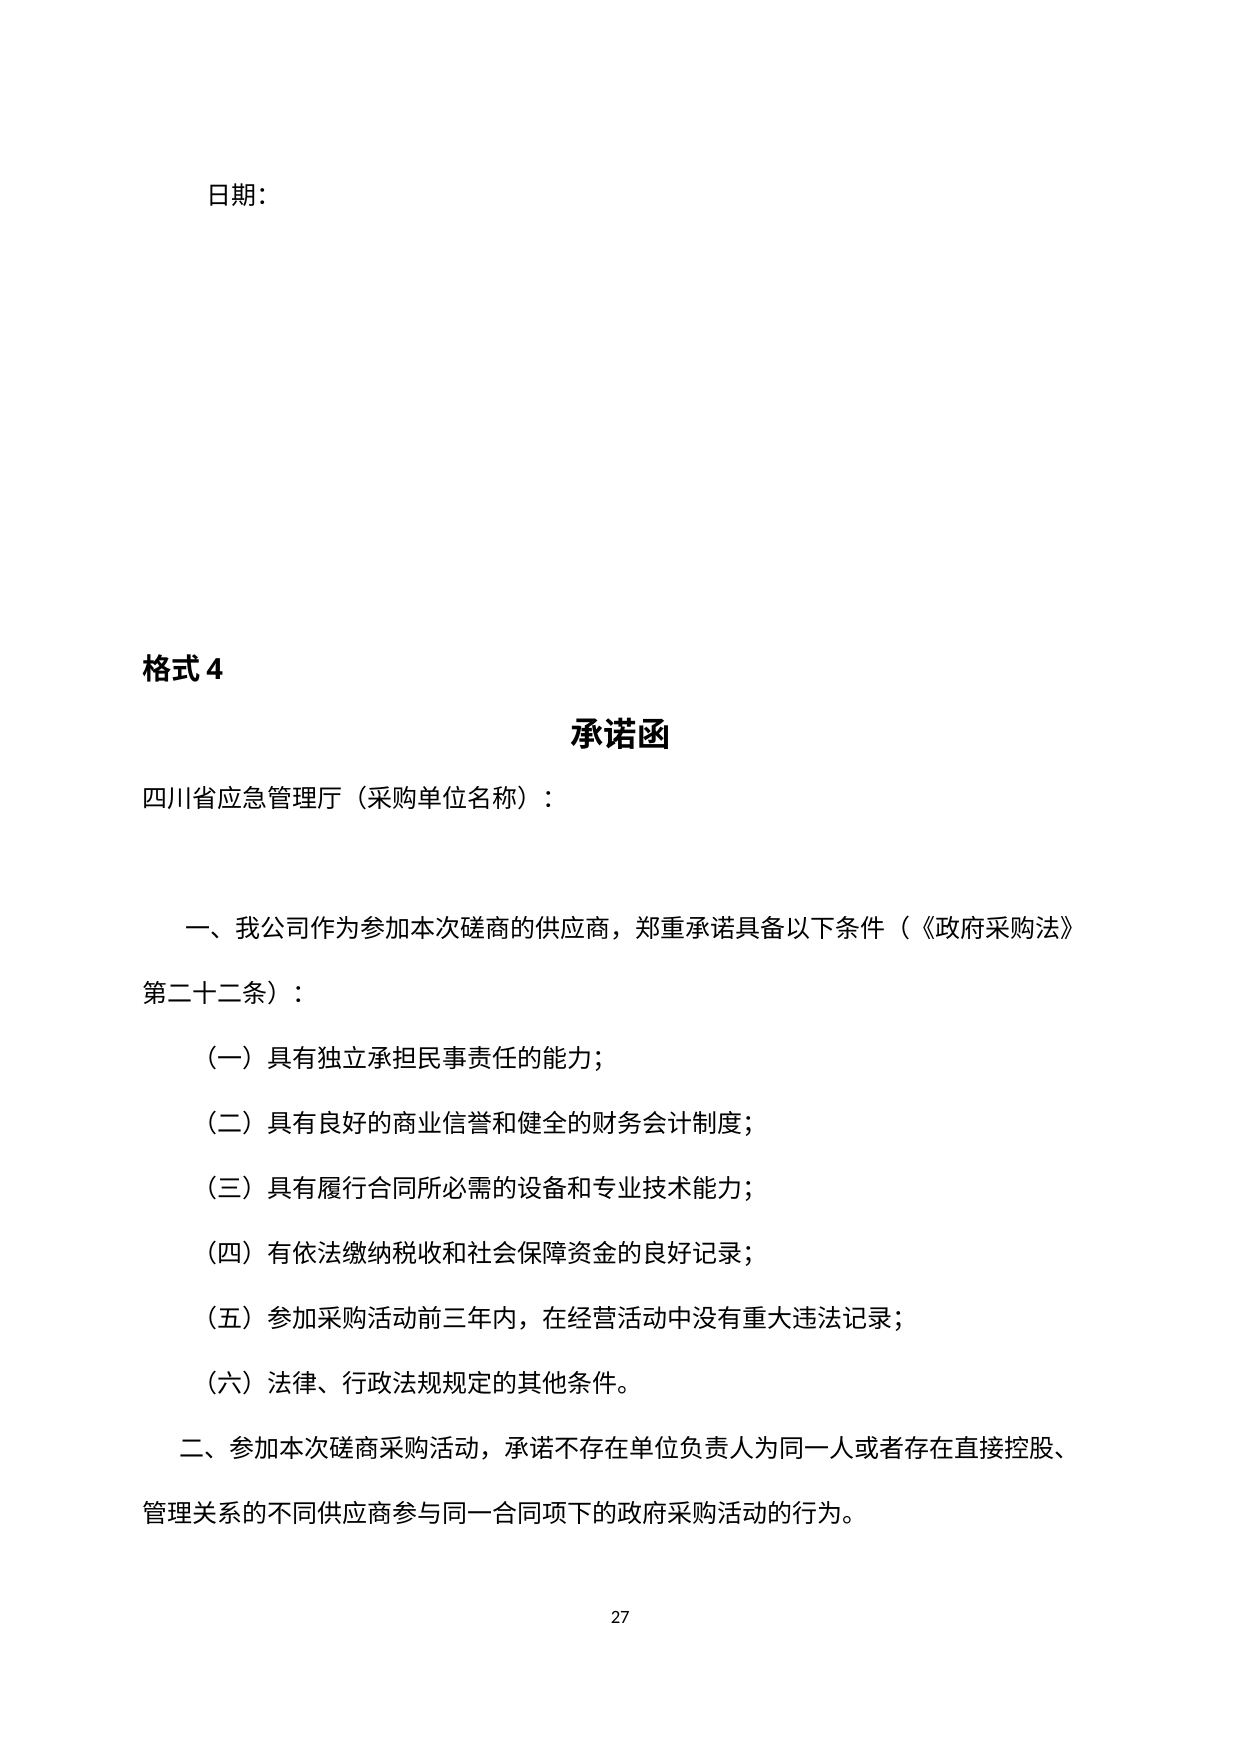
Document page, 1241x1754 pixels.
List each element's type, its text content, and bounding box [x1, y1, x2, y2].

text 格式4 [142, 634, 1098, 699]
text 承诺函 [142, 699, 1098, 764]
text 日期： [142, 161, 1098, 226]
text （六）法律、行政法规规定的其他条件。 [142, 1349, 1098, 1414]
text 一、我公司作为参加本次磋商的供应商，郑重承诺具备以下条件（《政府采购法》第二十二条）： [142, 894, 1098, 1024]
text 二、参加本次磋商采购活动，承诺不存在单位负责人为同一人或者存在直接控股、管理关系的不同供应商参与同一合同项下的政府采购活动的行为。 [142, 1414, 1098, 1544]
text （一）具有独立承担民事责任的能力； （二）具有良好的商业信誉和健全的财务会计制度； （三）具有履行合同所必需的设备和专业技术能力； （四）有依法缴纳税收和社会保障资金的良好记录； （五）参加采购活动前三年内，在经营活动中没有重大违法记录； [142, 1024, 1098, 1349]
text 四川省应急管理厅（采购单位名称）： [142, 764, 1098, 829]
